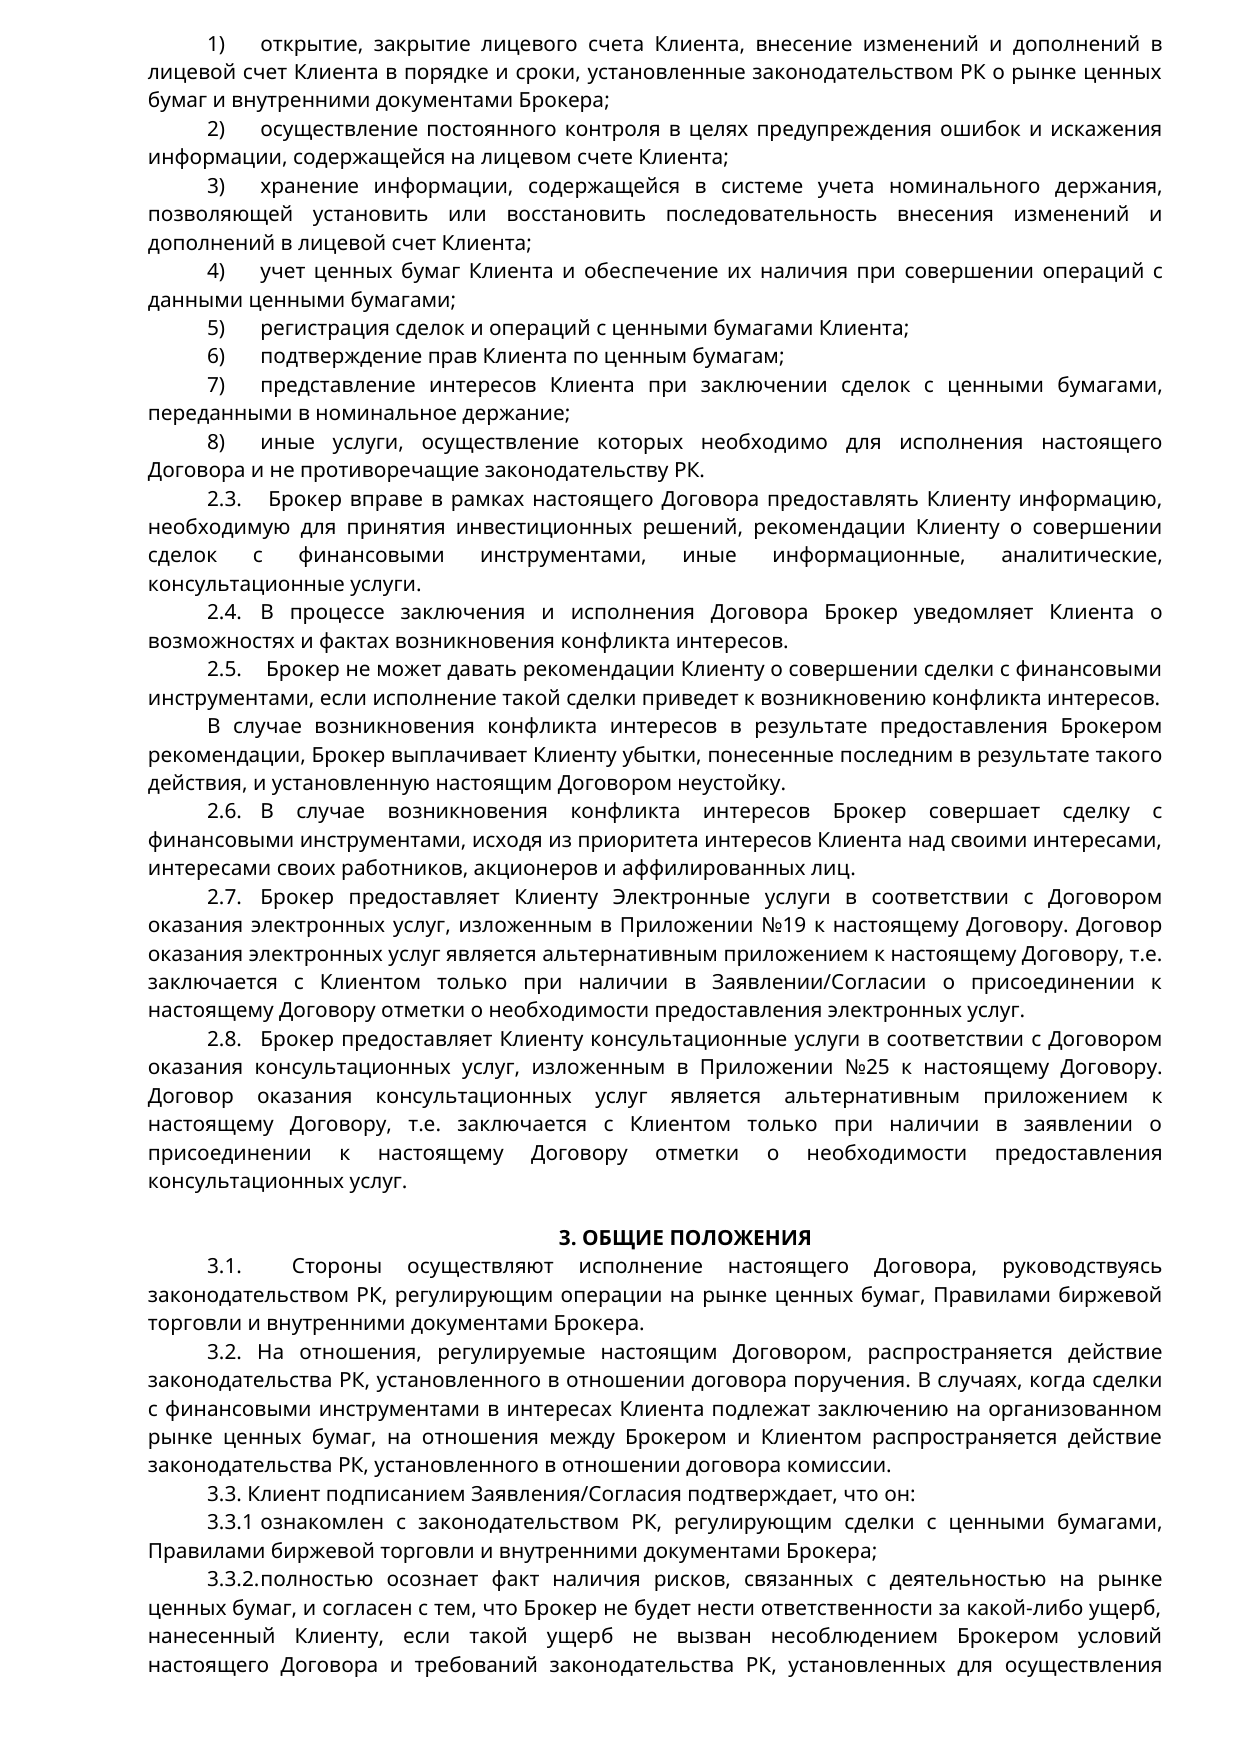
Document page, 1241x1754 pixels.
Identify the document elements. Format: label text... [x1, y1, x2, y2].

list регистрация сделок и операций с ценными бумагами Клиента; [148, 313, 1163, 342]
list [148, 1564, 1163, 1678]
text 3.3. Клиент подписанием Заявления/Согласия подтверждает, что он: [148, 1479, 1163, 1507]
text 3. ОБЩИЕ ПОЛОЖЕНИЯ [148, 1223, 1163, 1252]
list открытие, закрытие лицевого счета Клиента, внесение изменений и дополнений в лицевой счет Клиента в порядке и сроки, установленные законодательством РК о рынке ценных бумаг и внутренними документами Брокера; [148, 29, 1163, 114]
text В случае возникновения конфликта интересов в результате предоставления Брокером рекомендации, Брокер выплачивает Клиенту убытки, понесенные последним в результате такого действия, и установленную настоящим Договором неустойку. [148, 711, 1163, 797]
list В процессе заключения и исполнения Договора Брокер уведомляет Клиента о возможностях и фактах возникновения конфликта интересов. [148, 597, 1163, 654]
list представление интересов Клиента при заключении сделок с ценными бумагами, переданными в номинальное держание; [148, 370, 1163, 427]
list осуществление постоянного контроля в целях предупреждения ошибок и искажения информации, содержащейся на лицевом счете Клиента; [148, 114, 1163, 171]
list В случае возникновения конфликта интересов Брокер совершает сделку с финансовыми инструментами, исходя из приоритета интересов Клиента над своими интересами, интересами своих работников, акционеров и аффилированных лиц. [148, 797, 1163, 882]
list Брокер предоставляет Клиенту Электронные услуги в соответствии с Договором оказания электронных услуг, изложенным в Приложении №19 к настоящему Договору. Договор оказания электронных услуг является альтернативным приложением к настоящему Договору, т.е. заключается с Клиентом только при наличии в Заявлении/Согласии о присоединении к настоящему Договору отметки о необходимости предоставления электронных услуг. [148, 882, 1163, 1024]
text 3.2. На отношения, регулируемые настоящим Договором, распространяется действие законодательства РК, установленного в отношении договора поручения. В случаях, когда сделки с финансовыми инструментами в интересах Клиента подлежат заключению на организованном рынке ценных бумаг, на отношения между Брокером и Клиентом распространяется действие законодательства РК, установленного в отношении договора комиссии. [148, 1337, 1163, 1479]
list Брокер не может давать рекомендации Клиенту о совершении сделки с финансовыми инструментами, если исполнение такой сделки приведет к возникновению конфликта интересов. [148, 654, 1163, 711]
list ознакомлен с законодательством РК, регулирующим сделки с ценными бумагами, Правилами биржевой торговли и внутренними документами Брокера; [148, 1507, 1163, 1564]
list Брокер вправе в рамках настоящего Договора предоставлять Клиенту информацию, необходимую для принятия инвестиционных решений, рекомендации Клиенту о совершении сделок с финансовыми инструментами, иные информационные, аналитические, консультационные услуги. [148, 484, 1163, 597]
list учет ценных бумаг Клиента и обеспечение их наличия при совершении операций с данными ценными бумагами; [148, 256, 1163, 313]
text 3.1. Стороны осуществляют исполнение настоящего Договора, руководствуясь законодательством РК, регулирующим операции на рынке ценных бумаг, Правилами биржевой торговли и внутренними документами Брокера. [148, 1252, 1163, 1337]
list подтверждение прав Клиента по ценным бумагам; [148, 342, 1163, 370]
list иные услуги, осуществление которых необходимо для исполнения настоящего Договора и не противоречащие законодательству РК. [148, 427, 1163, 484]
list хранение информации, содержащейся в системе учета номинального держания, позволяющей установить или восстановить последовательность внесения изменений и дополнений в лицевой счет Клиента; [148, 171, 1163, 256]
list Брокер предоставляет Клиенту консультационные услуги в соответствии с Договором оказания консультационных услуг, изложенным в Приложении №25 к настоящему Договору. Договор оказания консультационных услуг является альтернативным приложением к настоящему Договору, т.е. заключается с Клиентом только при наличии в заявлении о присоединении к настоящему Договору отметки о необходимости предоставления консультационных услуг. [148, 1024, 1163, 1195]
